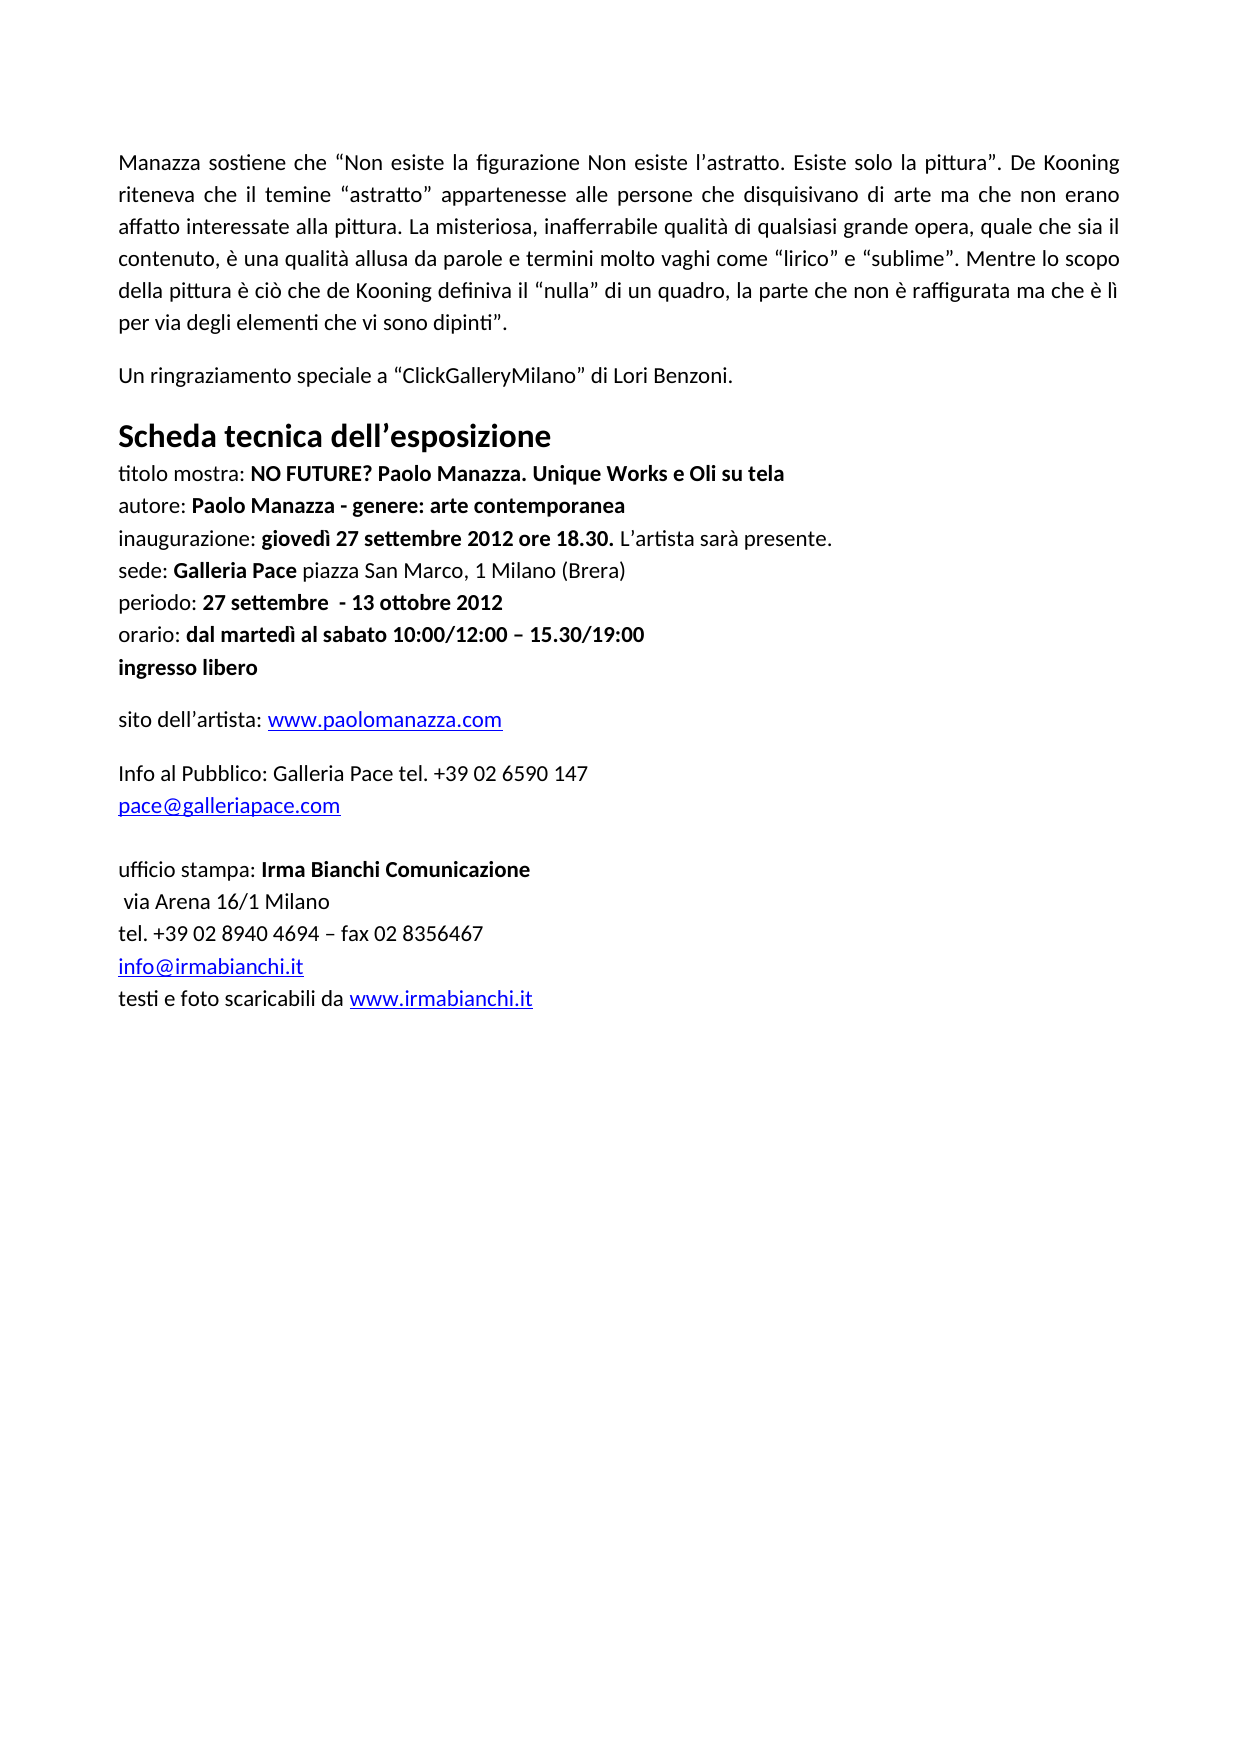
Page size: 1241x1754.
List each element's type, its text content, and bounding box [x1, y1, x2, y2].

text sito dell’artista: www.paolomanazza.com [118, 706, 1122, 734]
text Scheda tecnica dell’esposizione titolo mostra: NO FUTURE? Paolo Manazza. Unique Works e Oli su tela autore: Paolo Manazza - genere: arte contemporanea inaugurazione: giovedì 27 settembre 2012 ore 18.30. L’artista sarà presente. sede: Galleria Pace piazza San Marco, 1 Milano (Brera) periodo: 27 settembre - 13 ottobre 2012 orario: dal martedì al sabato 10:00/12:00 – 15.30/19:00 ingresso libero [118, 414, 1122, 681]
text testi e foto scaricabili da www.irmabianchi.it [118, 984, 1122, 1012]
text Un ringraziamento speciale a “ClickGalleryMilano” di Lori Benzoni. [118, 362, 1122, 389]
text ufficio stampa: Irma Bianchi Comunicazione [118, 855, 1122, 883]
text pace@galleriapace.com [118, 791, 1122, 819]
text via Arena 16/1 Milano tel. +39 02 8940 4694 – fax 02 8356467 info@irmabianchi.it [118, 887, 1122, 980]
text Info al Pubblico: Galleria Pace tel. +39 02 6590 147 [118, 759, 1122, 787]
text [118, 148, 1122, 337]
